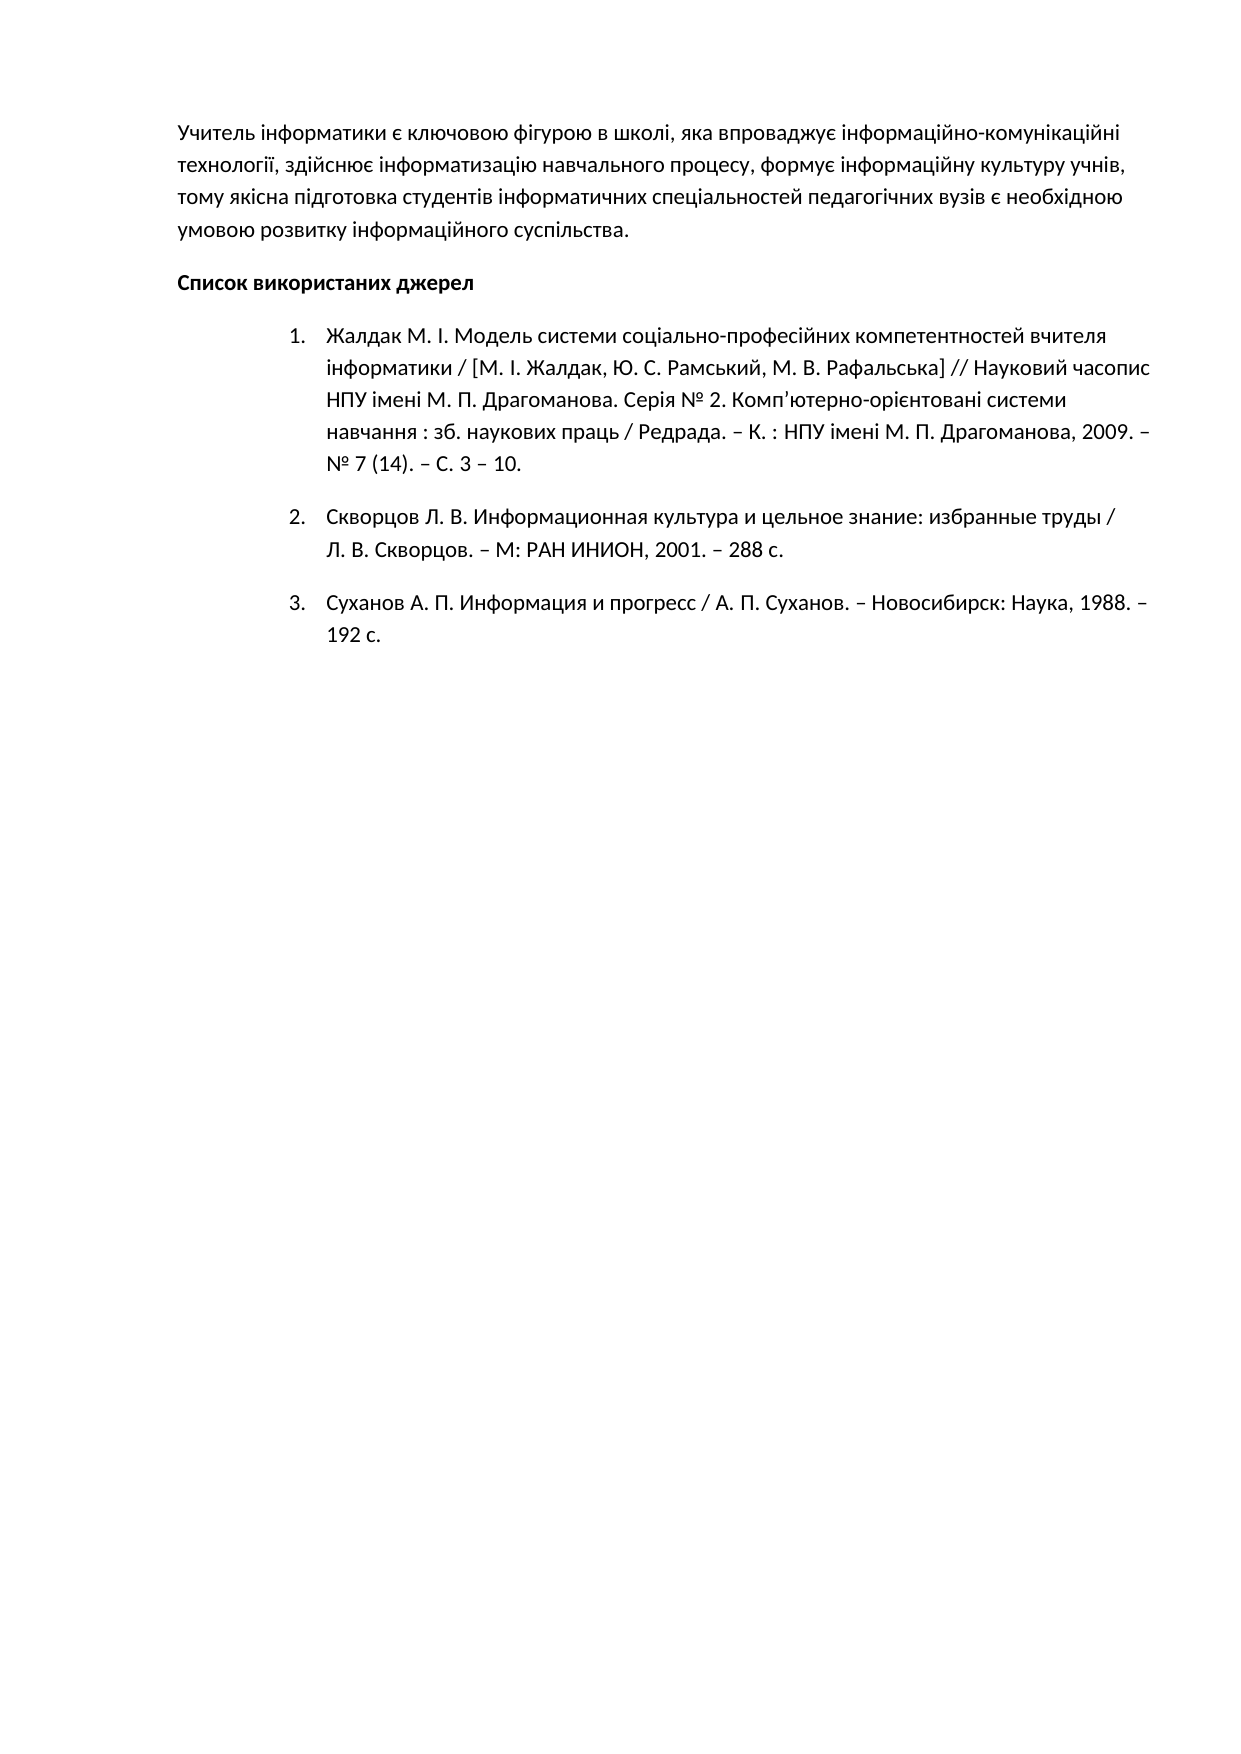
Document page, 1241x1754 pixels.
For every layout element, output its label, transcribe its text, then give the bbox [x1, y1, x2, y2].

list Скворцов Л. В. Информационная культура и цельное знание: избранные труды / Л. В. Скворцов. – М: РАН ИНИОН, 2001. – 288 с. [288, 502, 1152, 563]
text Учитель інформатики є ключовою фігурою в школі, яка впроваджує інформаційно-комунікаційні технології, здійснює інформатизацію навчального процесу, формує інформаційну культуру учнів, тому якісна підготовка студентів інформатичних спеціальностей педагогічних вузів є необхідною умовою розвитку інформаційного суспільства. [177, 118, 1152, 243]
list Суханов А. П. Информация и прогресс / А. П. Суханов. – Новосибирск: Наука, 1988. – 192 с. [288, 588, 1152, 648]
list Жалдак М. І. Модель системи соціально-професійних компетентностей вчителя інформатики / [М. І. Жалдак, Ю. С. Рамський, М. В. Рафальська] // Науковий часопис НПУ імені М. П. Драгоманова. Серія № 2. Комп’ютерно-орієнтовані системи навчання : зб. наукових праць / Редрада. – К. : НПУ імені М. П. Драгоманова, 2009. – № 7 (14). – С. 3 – 10. [288, 321, 1152, 477]
text Список використаних джерел [177, 268, 1152, 296]
